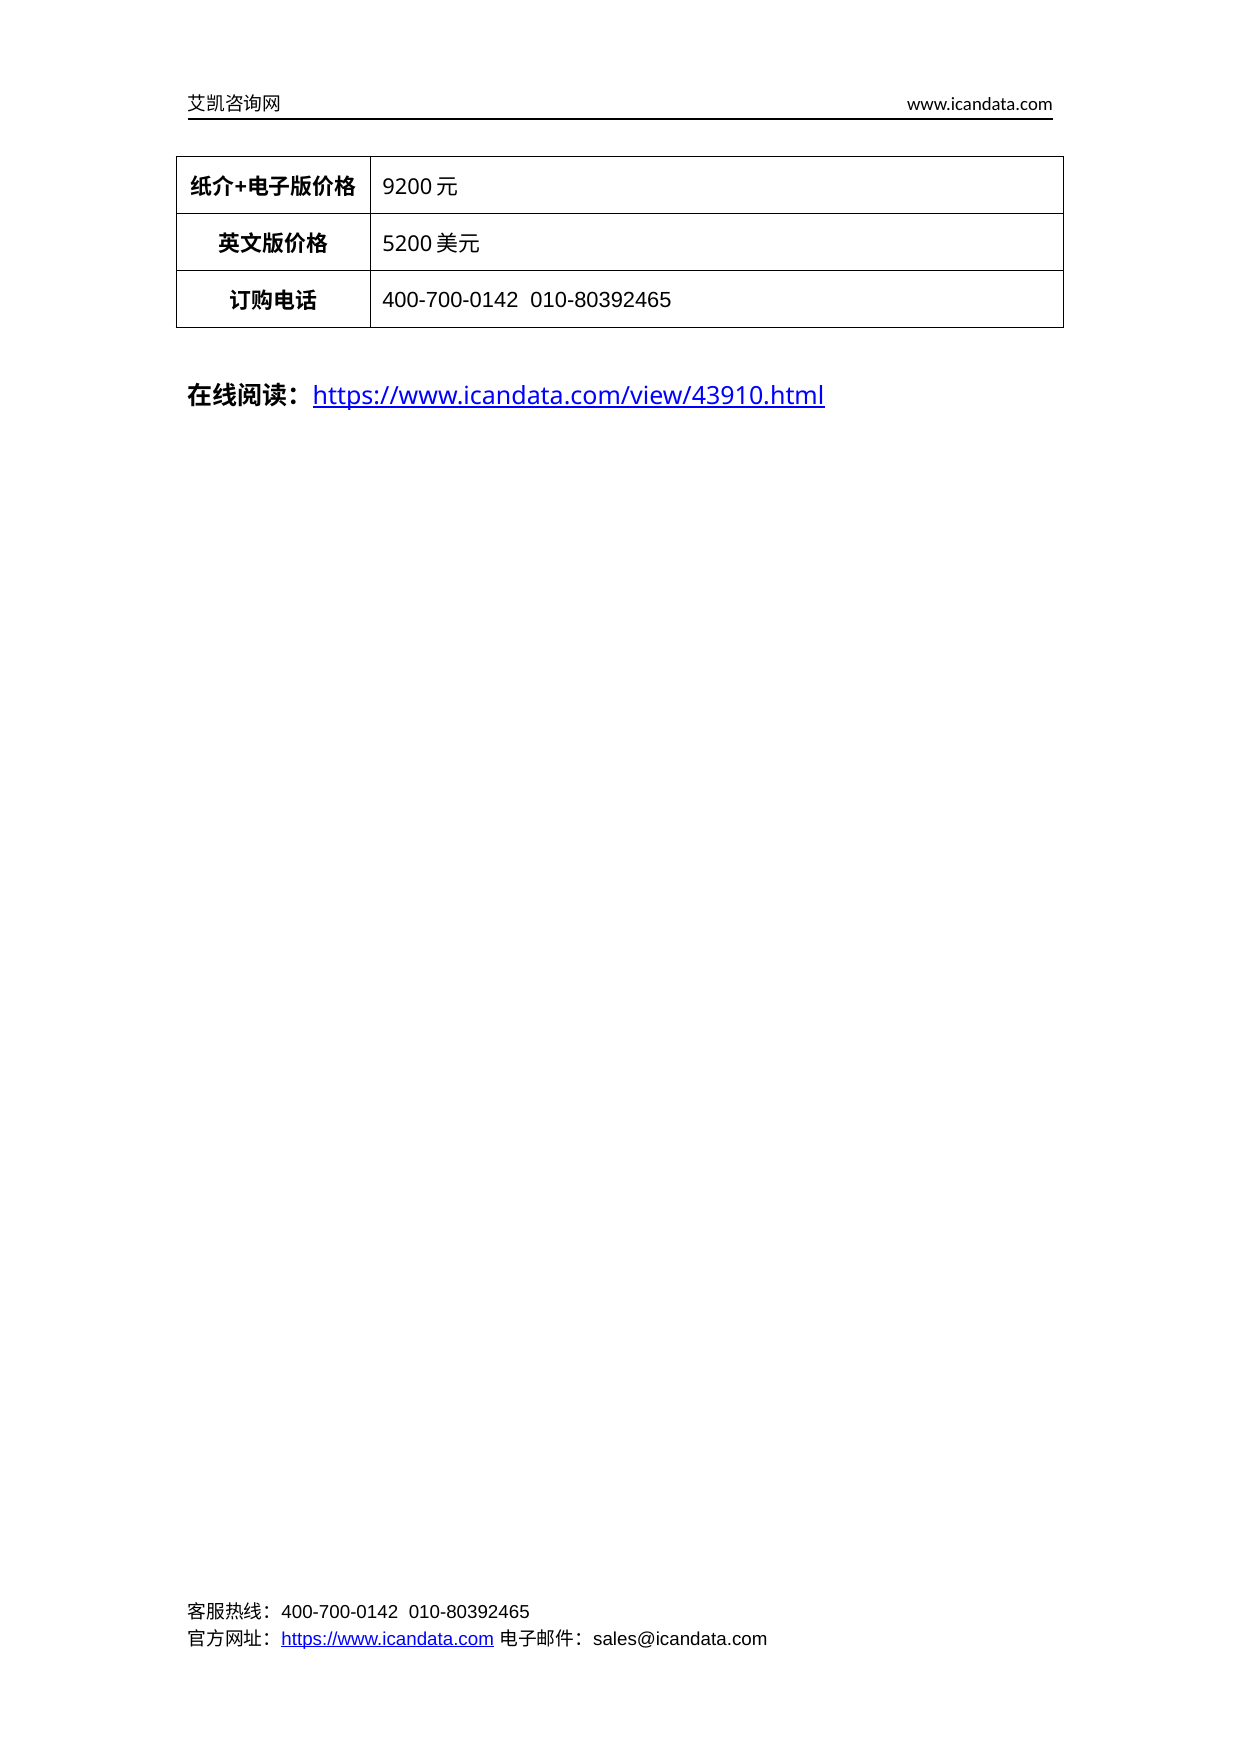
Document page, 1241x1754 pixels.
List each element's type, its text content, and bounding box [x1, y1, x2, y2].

table_cell 订购电话 [177, 271, 370, 327]
table_cell 400-700-0142 010-80392465 [371, 271, 1063, 327]
table_cell 纸介+电子版价格 [177, 157, 370, 213]
text 在线阅读：https://www.icandata.com/view/43910.html [187, 361, 1053, 426]
table_cell 9200元 [371, 157, 1063, 213]
table_cell 5200美元 [371, 214, 1063, 270]
table_cell 英文版价格 [177, 214, 370, 270]
